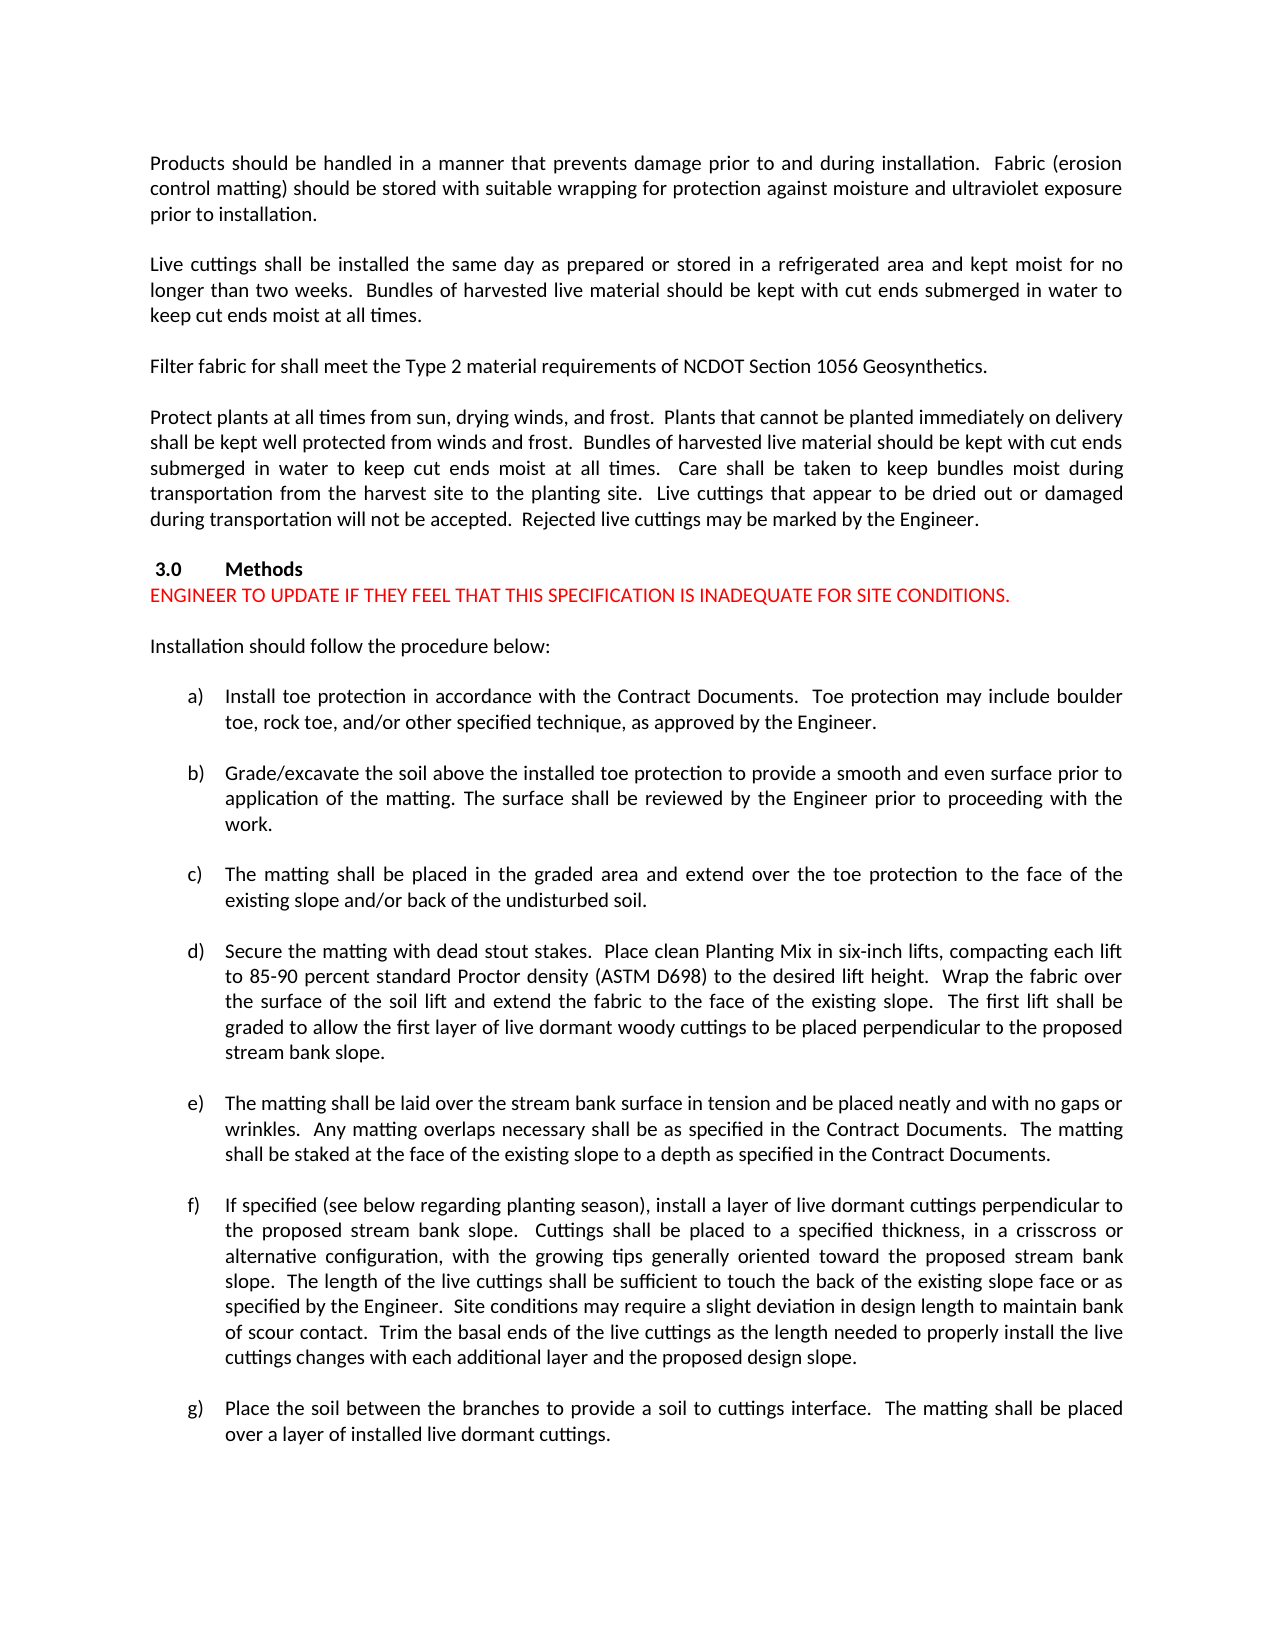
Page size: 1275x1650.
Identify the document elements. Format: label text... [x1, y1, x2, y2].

text Protect plants at all times from sun, drying winds, and frost. Plants that cannot be planted immediately on delivery shall be kept well protected from winds and frost. Bundles of harvested live material should be kept with cut ends submerged in water to keep cut ends moist at all times. Care shall be taken to keep bundles moist during transportation from the harvest site to the planting site. Live cuttings that appear to be dried out or damaged during transportation will not be accepted. Rejected live cuttings may be marked by the Engineer. [150, 404, 1125, 531]
text ENGINEER TO UPDATE IF THEY FEEL THAT THIS SPECIFICATION IS INADEQUATE FOR SITE CONDITIONS. [150, 582, 1125, 607]
subtitle Methods [155, 557, 1125, 582]
text Filter fabric for shall meet the Type 2 material requirements of NCDOT Section 1056 Geosynthetics. [150, 353, 1125, 379]
list Install toe protection in accordance with the Contract Documents. Toe protection may include boulder toe, rock toe, and/or other specified technique, as approved by the Engineer. [187, 684, 1125, 734]
text Installation should follow the procedure below: [150, 633, 1125, 658]
list The matting shall be placed in the graded area and extend over the toe protection to the face of the existing slope and/or back of the undisturbed soil. [187, 862, 1125, 912]
text Products should be handled in a manner that prevents damage prior to and during installation. Fabric (erosion control matting) should be stored with suitable wrapping for protection against moisture and ultraviolet exposure prior to installation. [150, 150, 1125, 226]
list Grade/excavate the soil above the installed toe protection to provide a smooth and even surface prior to application of the matting. The surface shall be reviewed by the Engineer prior to proceeding with the work. [187, 760, 1125, 836]
list Secure the matting with dead stout stakes. Place clean Planting Mix in six-inch lifts, compacting each lift to 85-90 percent standard Proctor density (ASTM D698) to the desired lift height. Wrap the fabric over the surface of the soil lift and extend the fabric to the face of the existing slope. The first lift shall be graded to allow the first layer of live dormant woody cuttings to be placed perpendicular to the proposed stream bank slope. [187, 938, 1125, 1065]
text Live cuttings shall be installed the same day as prepared or stored in a refrigerated area and kept moist for no longer than two weeks. Bundles of harvested live material should be kept with cut ends submerged in water to keep cut ends moist at all times. [150, 252, 1125, 328]
list Place the soil between the branches to provide a soil to cuttings interface. The matting shall be placed over a layer of installed live dormant cuttings. [187, 1395, 1125, 1446]
list The matting shall be laid over the stream bank surface in tension and be placed neatly and with no gaps or wrinkles. Any matting overlaps necessary shall be as specified in the Contract Documents. The matting shall be staked at the face of the existing slope to a depth as specified in the Contract Documents. [187, 1090, 1125, 1167]
list If specified (see below regarding planting season), install a layer of live dormant cuttings perpendicular to the proposed stream bank slope. Cuttings shall be placed to a specified thickness, in a crisscross or alternative configuration, with the growing tips generally oriented toward the proposed stream bank slope. The length of the live cuttings shall be sufficient to touch the back of the existing slope face or as specified by the Engineer. Site conditions may require a slight deviation in design length to maintain bank of scour contact. Trim the basal ends of the live cuttings as the length needed to properly install the live cuttings changes with each additional layer and the proposed design slope. [187, 1192, 1125, 1370]
